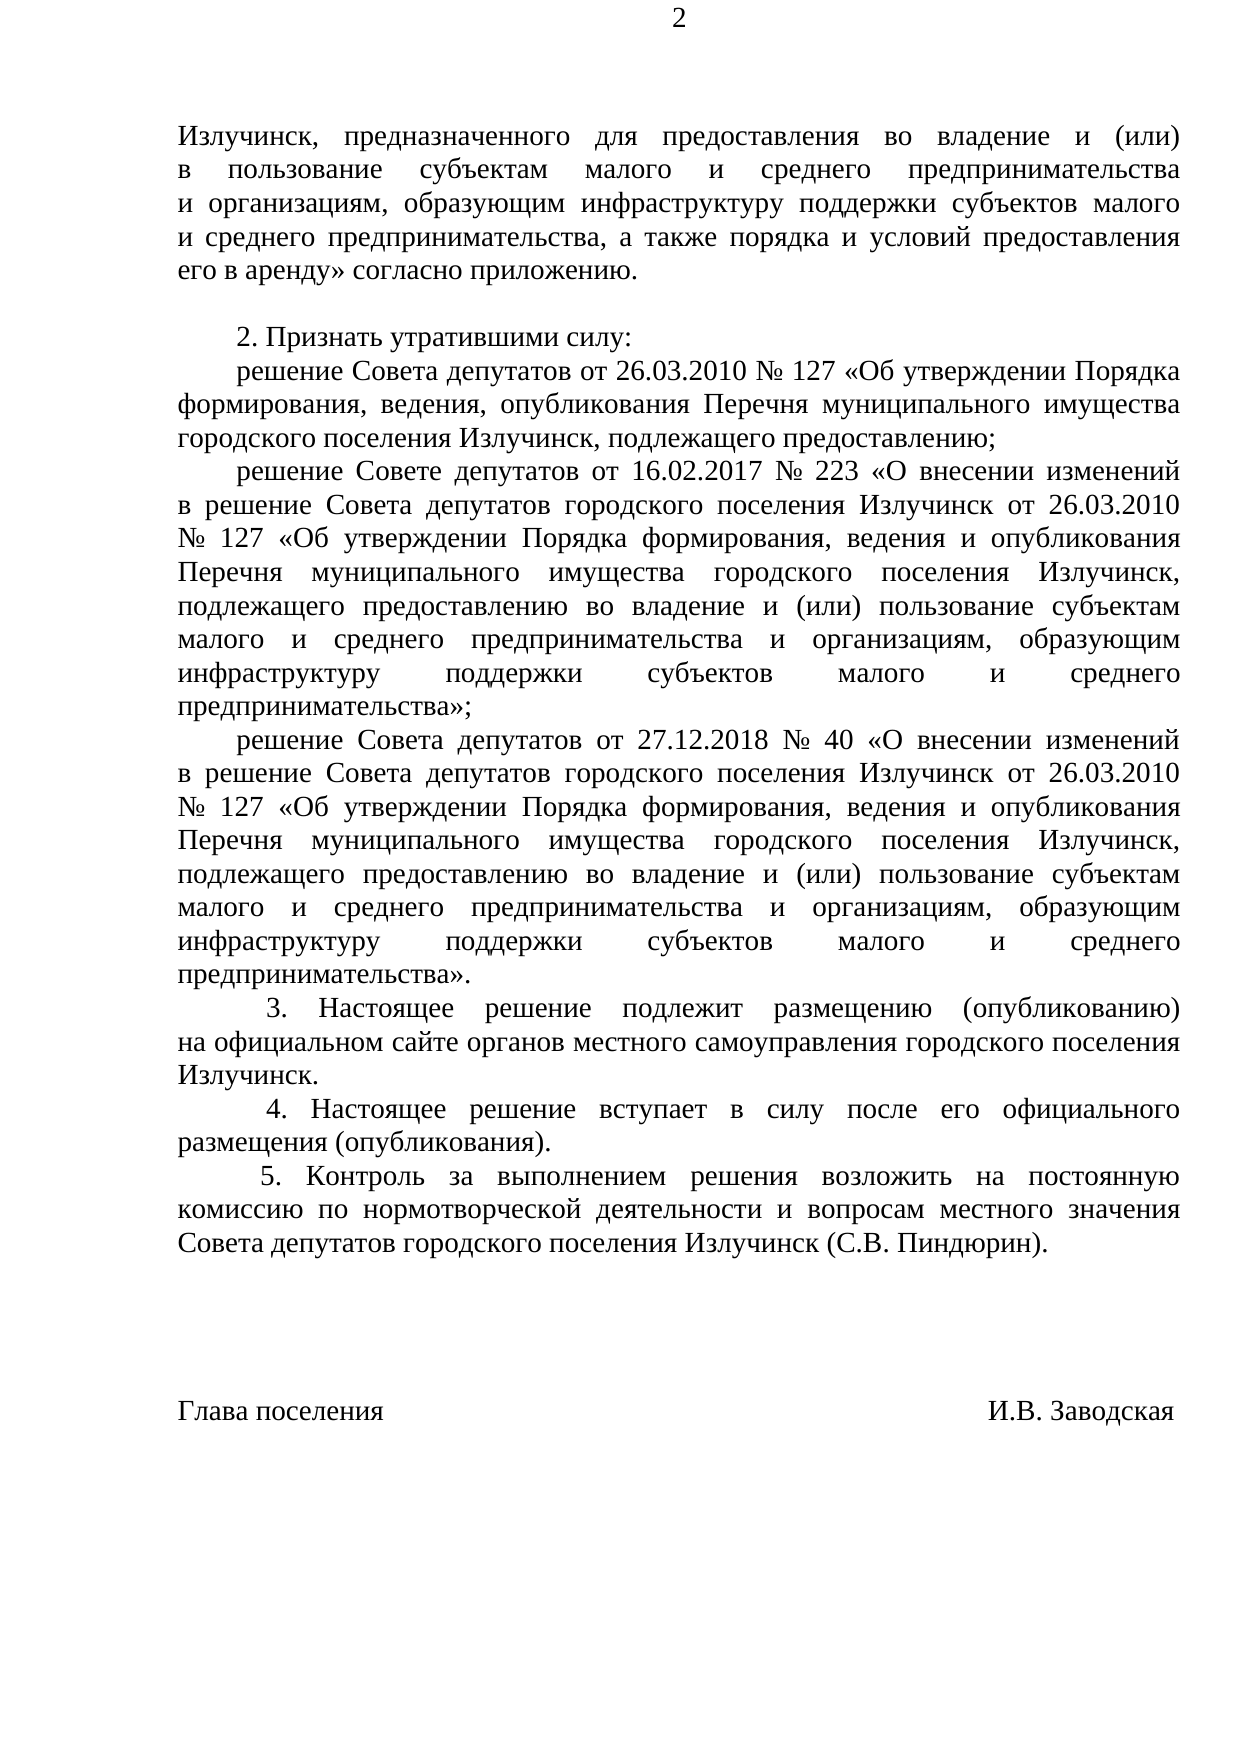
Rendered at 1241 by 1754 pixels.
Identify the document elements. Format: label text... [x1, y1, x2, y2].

text Глава поселения И.В. Заводская [177, 1393, 1181, 1426]
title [177, 118, 1181, 286]
text решение Совете депутатов от 16.02.2017 № 223 «О внесении изменений в решение Совета депутатов городского поселения Излучинск от 26.03.2010 № 127 «Об утверждении Порядка формирования, ведения и опубликования Перечня муниципального имущества городского поселения Излучинск, подлежащего предоставлению во владение и (или) пользование субъектам малого и среднего предпринимательства и организациям, образующим инфраструктуру поддержки субъектов малого и среднего предпринимательства»; [177, 453, 1181, 722]
text решение Совета депутатов от 26.03.2010 № 127 «Об утверждении Порядка формирования, ведения, опубликования Перечня муниципального имущества городского поселения Излучинск, подлежащего предоставлению; [177, 353, 1181, 453]
text 2. Признать утратившими силу: [177, 319, 1181, 353]
text решение Совета депутатов от 27.12.2018 № 40 «О внесении изменений в решение Совета депутатов городского поселения Излучинск от 26.03.2010 № 127 «Об утверждении Порядка формирования, ведения и опубликования Перечня муниципального имущества городского поселения Излучинск, подлежащего предоставлению во владение и (или) пользование субъектам малого и среднего предпринимательства и организациям, образующим инфраструктуру поддержки субъектов малого и среднего предпринимательства». [177, 722, 1181, 990]
text 4. Настоящее решение вступает в силу после его официального размещения (опубликования). [177, 1091, 1181, 1158]
text 5. Контроль за выполнением решения возложить на постоянную комиссию по нормотворческой деятельности и вопросам местного значения Совета депутатов городского поселения Излучинск (С.В. Пиндюрин). [177, 1158, 1181, 1258]
text 3. Настоящее решение подлежит размещению (опубликованию) на официальном сайте органов местного самоуправления городского поселения Излучинск. [177, 990, 1181, 1091]
